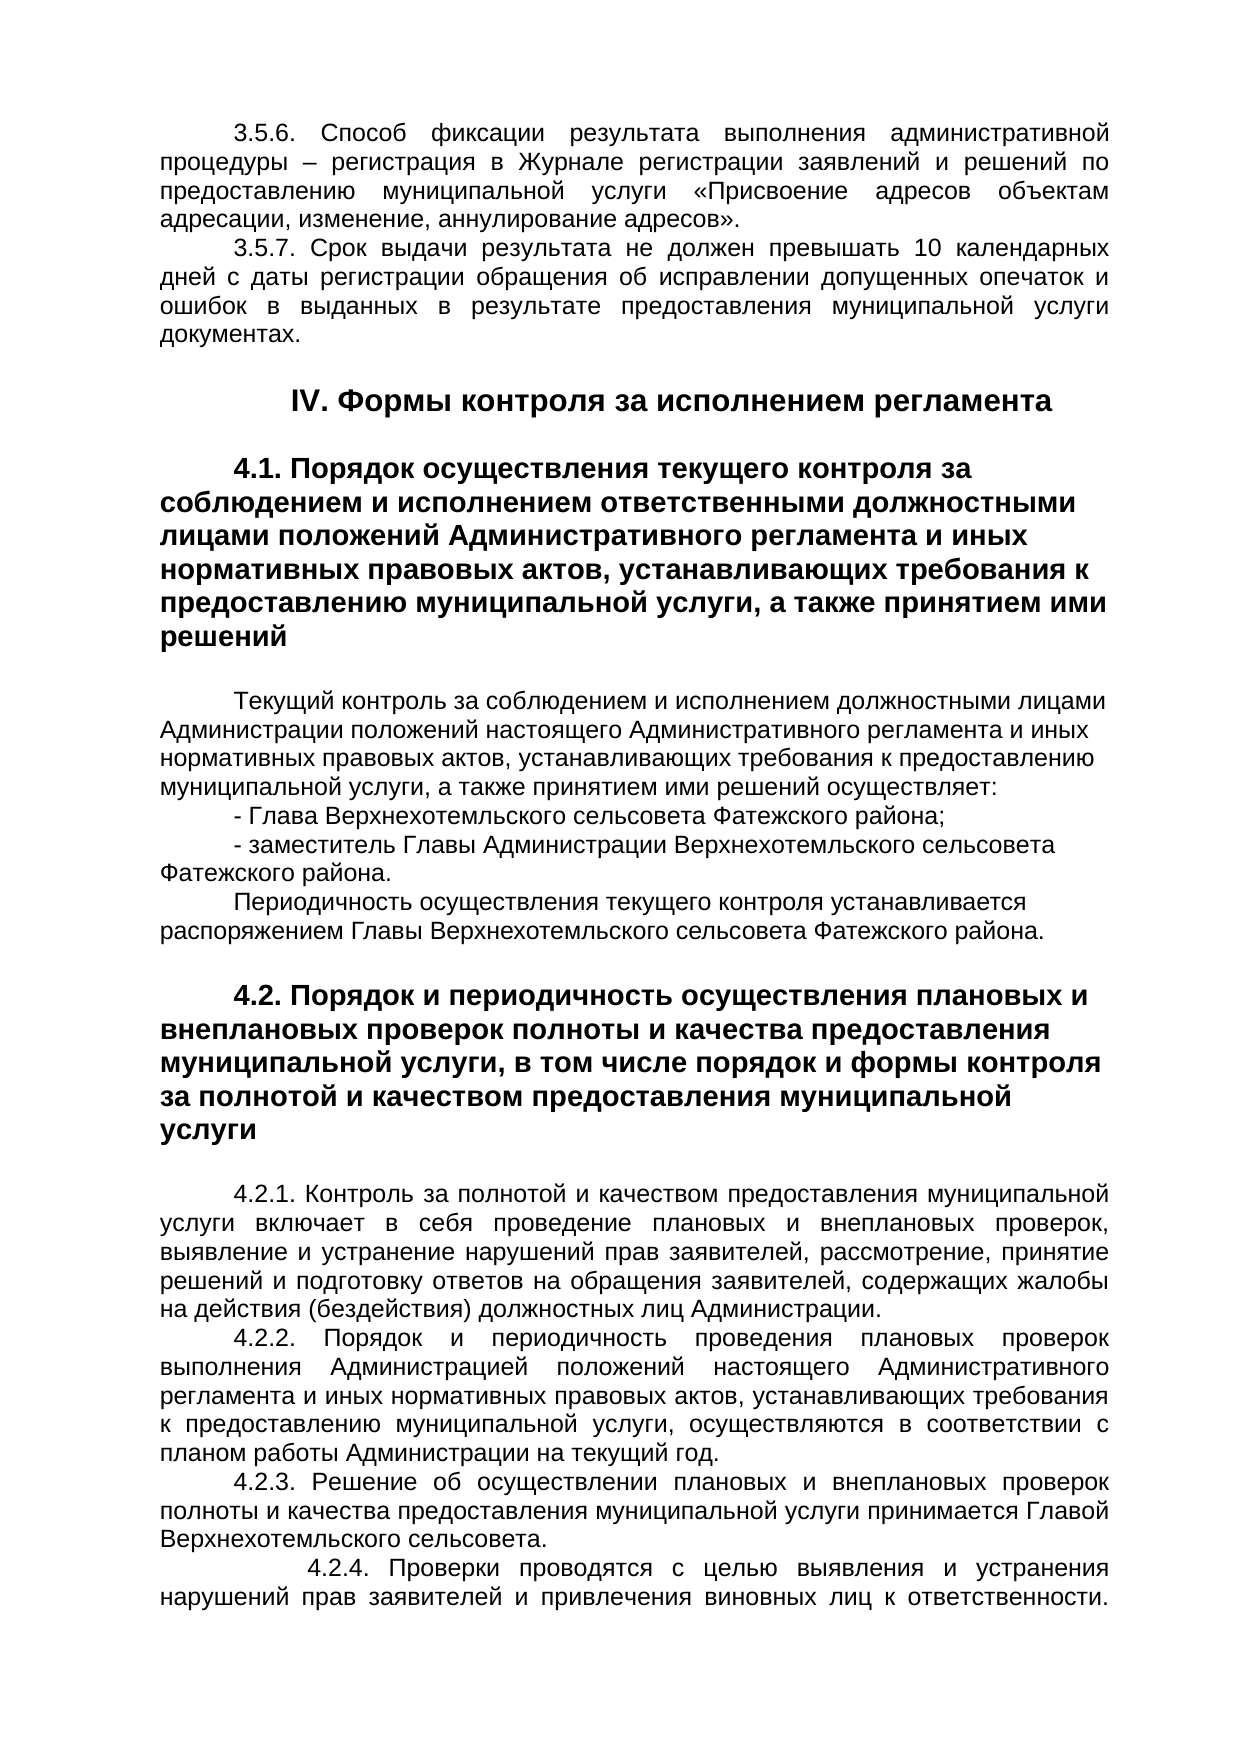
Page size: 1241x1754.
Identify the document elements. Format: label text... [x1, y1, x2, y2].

text IV. Формы контроля за исполнением регламента [159, 382, 1110, 418]
text 4.2.1. Контроль за полнотой и качеством предоставления муниципальной услуги включает в себя проведение плановых и внеплановых проверок, выявление и устранение нарушений прав заявителей, рассмотрение, принятие решений и подготовку ответов на обращения заявителей, содержащих жалобы на действия (бездействия) должностных лиц Администрации. [159, 1179, 1110, 1323]
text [159, 1553, 1110, 1611]
text 3.5.6. Способ фиксации результата выполнения административной процедуры – регистрация в Журнале регистрации заявлений и решений по предоставлению муниципальной услуги «Присвоение адресов объектам адресации, изменение, аннулирование адресов». [159, 118, 1110, 233]
text 4.2.3. Решение об осуществлении плановых и внеплановых проверок полноты и качества предоставления муниципальной услуги принимается Главой Верхнехотемльского сельсовета. [159, 1467, 1110, 1553]
text 4.2.2. Порядок и периодичность проведения плановых проверок выполнения Администрацией положений настоящего Административного регламента и иных нормативных правовых актов, устанавливающих требования к предоставлению муниципальной услуги, осуществляются в соответствии с планом работы Администрации на текущий год. [159, 1323, 1110, 1467]
text - заместитель Главы Администрации Верхнехотемльского сельсовета Фатежского района. [159, 830, 1110, 887]
text Периодичность осуществления текущего контроля устанавливается распоряжением Главы Верхнехотемльского сельсовета Фатежского района. [159, 887, 1110, 945]
text Текущий контроль за соблюдением и исполнением должностными лицами Администрации положений настоящего Административного регламента и иных нормативных правовых актов, устанавливающих требования к предоставлению муниципальной услуги, а также принятием ими решений осуществляет: [159, 686, 1110, 801]
text - Глава Верхнехотемльского сельсовета Фатежского района; [159, 801, 1110, 830]
text 4.2. Порядок и периодичность осуществления плановых и внеплановых проверок полноты и качества предоставления муниципальной услуги, в том числе порядок и формы контроля за полнотой и качеством предоставления муниципальной услуги [159, 978, 1110, 1146]
text 3.5.7. Срок выдачи результата не должен превышать 10 календарных дней с даты регистрации обращения об исправлении допущенных опечаток и ошибок в выданных в результате предоставления муниципальной услуги документах. [159, 233, 1110, 348]
text 4.1. Порядок осуществления текущего контроля за соблюдением и исполнением ответственными должностными лицами положений Административного регламента и иных нормативных правовых актов, устанавливающих требования к предоставлению муниципальной услуги, а также принятием ими решений [159, 451, 1110, 652]
